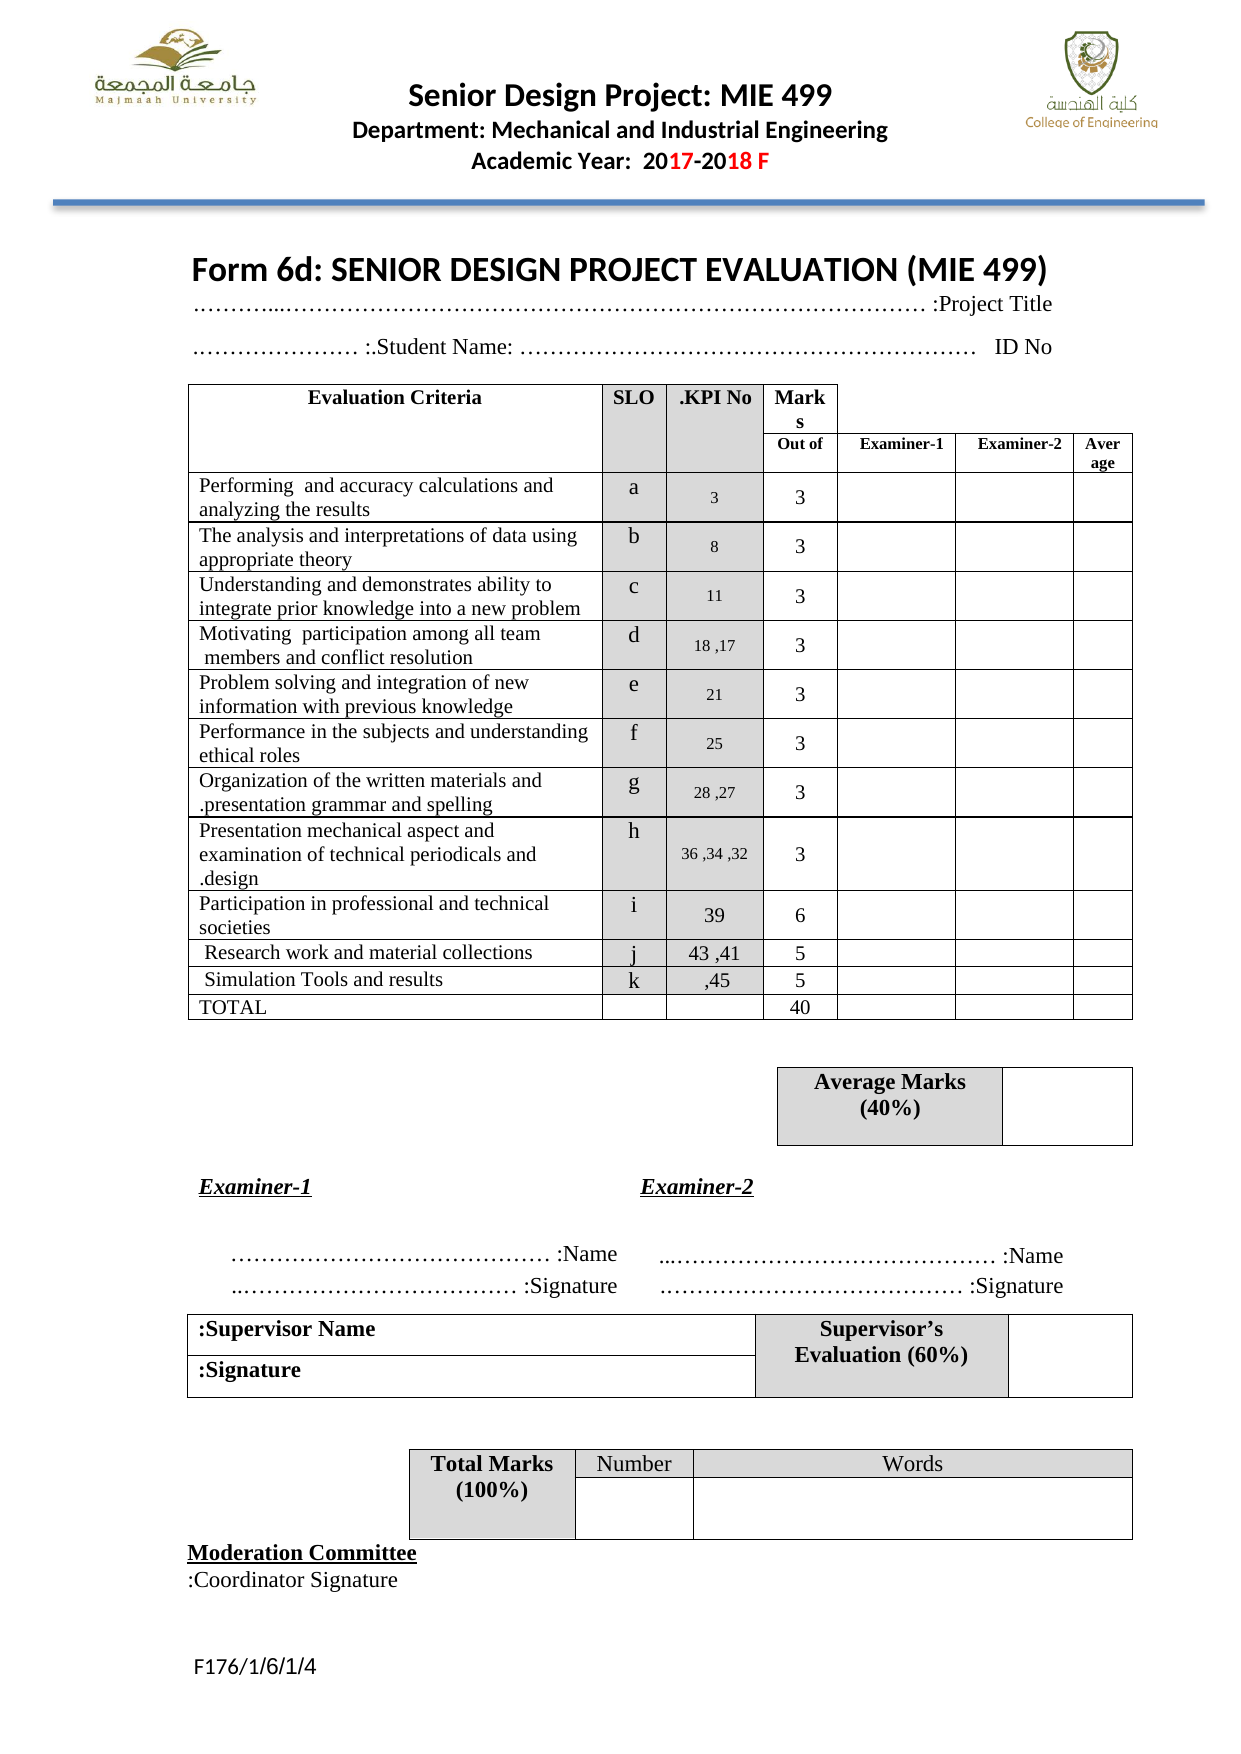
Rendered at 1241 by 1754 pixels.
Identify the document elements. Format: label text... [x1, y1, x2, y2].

table_cell Out of [764, 434, 837, 472]
table_cell [1074, 768, 1132, 816]
table_cell k [603, 967, 666, 994]
table_cell Name: ……………………………………... [629, 1226, 1075, 1272]
table_cell b [603, 523, 666, 571]
table_cell [838, 818, 955, 890]
table_cell 5 [764, 967, 837, 994]
table_cell [838, 719, 955, 767]
table_cell [838, 473, 955, 521]
table_cell j [603, 940, 666, 966]
table_cell TOTAL [189, 995, 602, 1019]
table_header Number [576, 1450, 693, 1477]
table_cell Participation in professional and technical societies [189, 891, 602, 939]
table_cell [838, 670, 955, 718]
table_cell Organization of the written materials and presentation grammar and spelling. [189, 768, 602, 816]
table_cell Simulation Tools and results [189, 967, 602, 994]
table_cell 3 [764, 621, 837, 669]
table_cell 5 [764, 940, 837, 966]
table_cell [956, 621, 1073, 669]
table_cell Examiner-1 [187, 1145, 629, 1226]
table_cell 39 [667, 891, 763, 939]
table_cell [1009, 1315, 1132, 1397]
table_cell [1074, 572, 1132, 620]
table_cell [1074, 818, 1132, 890]
table_cell [1074, 967, 1132, 994]
table_cell [1074, 891, 1132, 939]
table_cell [1074, 670, 1132, 718]
table_cell Supervisor’s Evaluation (60%) [756, 1315, 1008, 1397]
table_cell [1074, 995, 1132, 1019]
table_cell 8 [667, 523, 763, 571]
table_cell 3 [667, 473, 763, 521]
table_cell The analysis and interpretations of data using appropriate theory [189, 523, 602, 571]
table_cell [956, 967, 1073, 994]
table_cell 6 [764, 891, 837, 939]
table_cell i [603, 891, 666, 939]
table_cell Performance in the subjects and understanding ethical roles [189, 719, 602, 767]
table_cell h [603, 818, 666, 890]
table_cell [1074, 621, 1132, 669]
picture [89, 21, 261, 128]
table_cell [838, 523, 955, 571]
picture [1025, 29, 1158, 127]
table_cell [838, 621, 955, 669]
table_cell 40 [764, 995, 837, 1019]
table_header Words [694, 1450, 1132, 1477]
table_cell 17, 18 [667, 621, 763, 669]
table_cell [1074, 473, 1132, 521]
table_cell 11 [667, 572, 763, 620]
table_header SLO [603, 385, 666, 472]
table_header Evaluation Criteria [189, 385, 602, 472]
table_cell Presentation mechanical aspect and examination of technical periodicals and design. [189, 818, 602, 890]
table_cell [956, 719, 1073, 767]
text Student Name: …………………………………………………… ID No.: …………………. [187, 333, 1053, 359]
table_cell 21 [667, 670, 763, 718]
text Form 6d: SENIOR DESIGN PROJECT EVALUATION (MIE 499) [187, 247, 1053, 290]
table_cell [838, 940, 955, 966]
text Project Title: …………………………………………………………………………...………. [187, 290, 1053, 316]
table_cell Research work and material collections [189, 940, 602, 966]
table_cell Average [1074, 434, 1132, 472]
table_cell Motivating participation among all team members and conflict resolution [189, 621, 602, 669]
text Coordinator Signature: [187, 1566, 1053, 1592]
table_cell 3 [764, 818, 837, 890]
table_cell 27, 28 [667, 768, 763, 816]
table_cell Understanding and demonstrates ability to integrate prior knowledge into a new problem [189, 572, 602, 620]
text Moderation Committee [187, 1539, 1053, 1566]
table_cell [956, 768, 1073, 816]
table_cell 3 [764, 768, 837, 816]
table_cell [838, 891, 955, 939]
table_cell [838, 967, 955, 994]
table_cell Problem solving and integration of new information with previous knowledge [189, 670, 602, 718]
table_cell [603, 995, 666, 1019]
table_cell Performing and accuracy calculations and analyzing the results [189, 473, 602, 521]
table_cell Examiner-2 [956, 434, 1073, 472]
table_cell 45, [667, 967, 763, 994]
table_cell 3 [764, 719, 837, 767]
table_cell 3 [764, 473, 837, 521]
table_cell [1074, 523, 1132, 571]
table_cell 3 [764, 670, 837, 718]
table_cell 41, 43 [667, 940, 763, 966]
table_cell [956, 891, 1073, 939]
table_cell 25 [667, 719, 763, 767]
table_cell Supervisor Name: [188, 1315, 755, 1355]
table_cell [956, 670, 1073, 718]
table_cell [838, 995, 955, 1019]
table_cell Examiner-2 [629, 1145, 1075, 1226]
table_header Marks [764, 385, 837, 433]
table_cell [838, 572, 955, 620]
table_cell [956, 523, 1073, 571]
table_cell g [603, 768, 666, 816]
table_cell [1074, 940, 1132, 966]
table_cell Name: …………………………………… [187, 1226, 629, 1272]
table_cell [694, 1478, 1132, 1538]
table_cell [956, 940, 1073, 966]
table_cell a [603, 473, 666, 521]
table_cell 32, 34, 36 [667, 818, 763, 890]
table_cell [956, 572, 1073, 620]
table_cell Examiner-1 [838, 434, 955, 472]
table_header [1003, 1068, 1132, 1145]
table_cell f [603, 719, 666, 767]
table_cell c [603, 572, 666, 620]
table_cell [838, 768, 955, 816]
table_cell Signature: …………………………………. [629, 1272, 1075, 1313]
table_cell [576, 1478, 693, 1538]
table_cell [956, 473, 1073, 521]
table_cell Signature: [188, 1356, 755, 1397]
table_cell e [603, 670, 666, 718]
table_cell 3 [764, 523, 837, 571]
table_header KPI No. [667, 385, 763, 472]
table_cell [956, 818, 1073, 890]
table_cell [956, 995, 1073, 1019]
table_cell [667, 995, 763, 1019]
table_header Total Marks (100%) [410, 1450, 575, 1538]
table_cell [1074, 719, 1132, 767]
table_cell d [603, 621, 666, 669]
table_header Average Marks (40%) [778, 1068, 1002, 1145]
table_cell 3 [764, 572, 837, 620]
table_cell Signature: ……………………………….. [187, 1272, 629, 1313]
